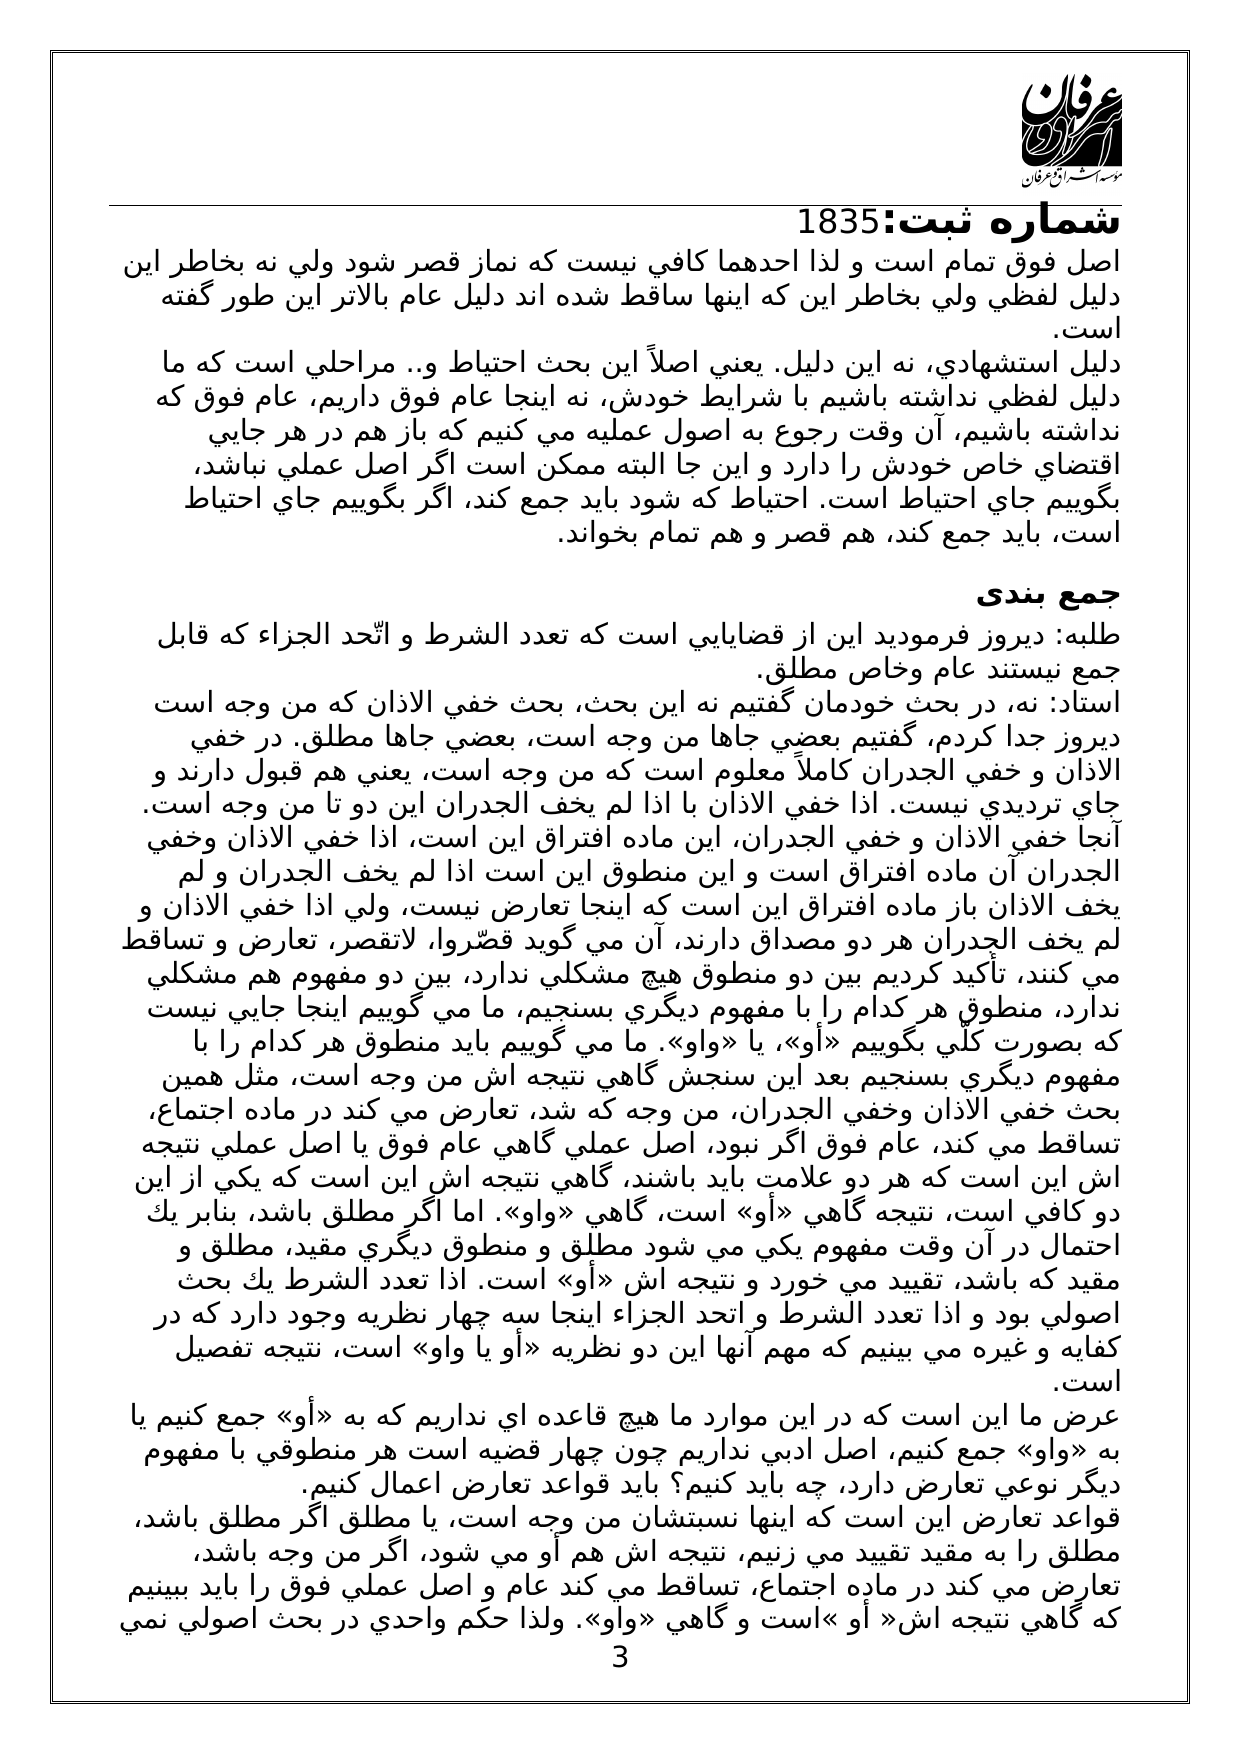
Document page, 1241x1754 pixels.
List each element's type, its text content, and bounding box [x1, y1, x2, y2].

picture [1022, 73, 1122, 196]
subtitle جمع بندی [118, 574, 1122, 611]
text دليل استشهادي، نه اين دليل. يعني اصلاً اين بحث احتياط و.. مراحلي است كه ما دليل لفظي نداشته باشيم با شرايط خودش، نه اينجا عام فوق داريم، عام فوق كه نداشته باشيم، آن وقت رجوع به اصول عمليه مي كنيم كه باز هم در هر جايي اقتضاي خاص خودش را دارد و اين جا البته ممكن است اگر اصل عملي نباشد، بگوييم جاي احتياط است. احتياط كه شود بايد جمع کند، اگر بگوييم جاي احتياط است، بايد جمع کند، هم قصر و هم تمام بخواند. [118, 346, 1122, 549]
text عرض ما اين است كه در اين موارد ما هيچ قاعده اي نداريم كه به «أو» جمع کنیم يا به «واو» جمع كنيم، اصل ادبي نداريم چون چهار قضيه است هر منطوقي با مفهوم ديگر نوعي تعارض دارد، چه بايد کنیم؟ بايد قواعد تعارض اعمال كنيم. [118, 1398, 1122, 1500]
text طلبه: ديروز فرموديد اين از قضايايي است كه تعدد الشرط و اتّحد الجزاء كه قابل جمع نيستند عام وخاص مطلق. [118, 617, 1122, 685]
text استاد: نه، در بحث خودمان گفتيم نه اين بحث، بحث خفي الاذان كه من وجه است ديروز جدا كردم، گفتيم بعضي جاها من وجه است، بعضي جاها مطلق. در خفي الاذان و خفي الجدران كاملاً معلوم است كه من وجه است، يعني هم قبول دارند و جاي ترديدي نيست. اذا خفي الاذان با اذا لم يخف الجدران اين دو تا من وجه است. آنجا خفي الاذان و خفي الجدران، اين ماده افتراق اين است، اذا خفي الاذان وخفي الجدران آن ماده افتراق است و اين منطوق اين است اذا لم يخف الجدران و لم يخف الاذان باز ماده افتراق اين است كه اينجا تعارض نيست، ولي اذا خفي الاذان و لم يخف الجدران هر دو مصداق دارند، آن مي گويد قصّروا، لاتقصر، تعارض و تساقط مي كنند، تأكيد كرديم بين دو منطوق هيچ مشكلي ندارد، بين دو مفهوم هم مشكلي ندارد، منطوق هر كدام را با مفهوم ديگري بسنجيم، ما مي گوييم اينجا جايي نيست كه بصورت كلّي بگوييم «أو»، يا «واو». ما مي گوييم بايد منطوق هر كدام را با مفهوم ديگري بسنجيم بعد اين سنجش گاهي نتيجه اش من وجه است، مثل همين بحث خفي الاذان وخفي الجدران، من وجه كه شد، تعارض مي كند در ماده اجتماع، تساقط مي كند، عام فوق اگر نبود، اصل عملي گاهي عام فوق يا اصل عملي نتيجه اش اين است كه هر دو علامت بايد باشند، گاهي نتيجه اش اين است كه يكي از اين دو كافي است، نتيجه گاهي «أو» است، گاهي «واو». اما اگر مطلق باشد، بنابر يك احتمال در آن وقت مفهوم يكي مي شود مطلق و منطوق ديگري مقيد، مطلق و مقيد كه باشد، تقييد مي خورد و نتيجه اش «أو» است. اذا تعدد الشرط يك بحث اصولي بود و اذا تعدد الشرط و اتحد الجزاء اينجا سه چهار نظريه وجود دارد كه در كفايه و غيره مي بينيم كه مهم آنها اين دو نظريه «أو يا واو» است، نتيجه تفصيل است. [118, 685, 1122, 1398]
